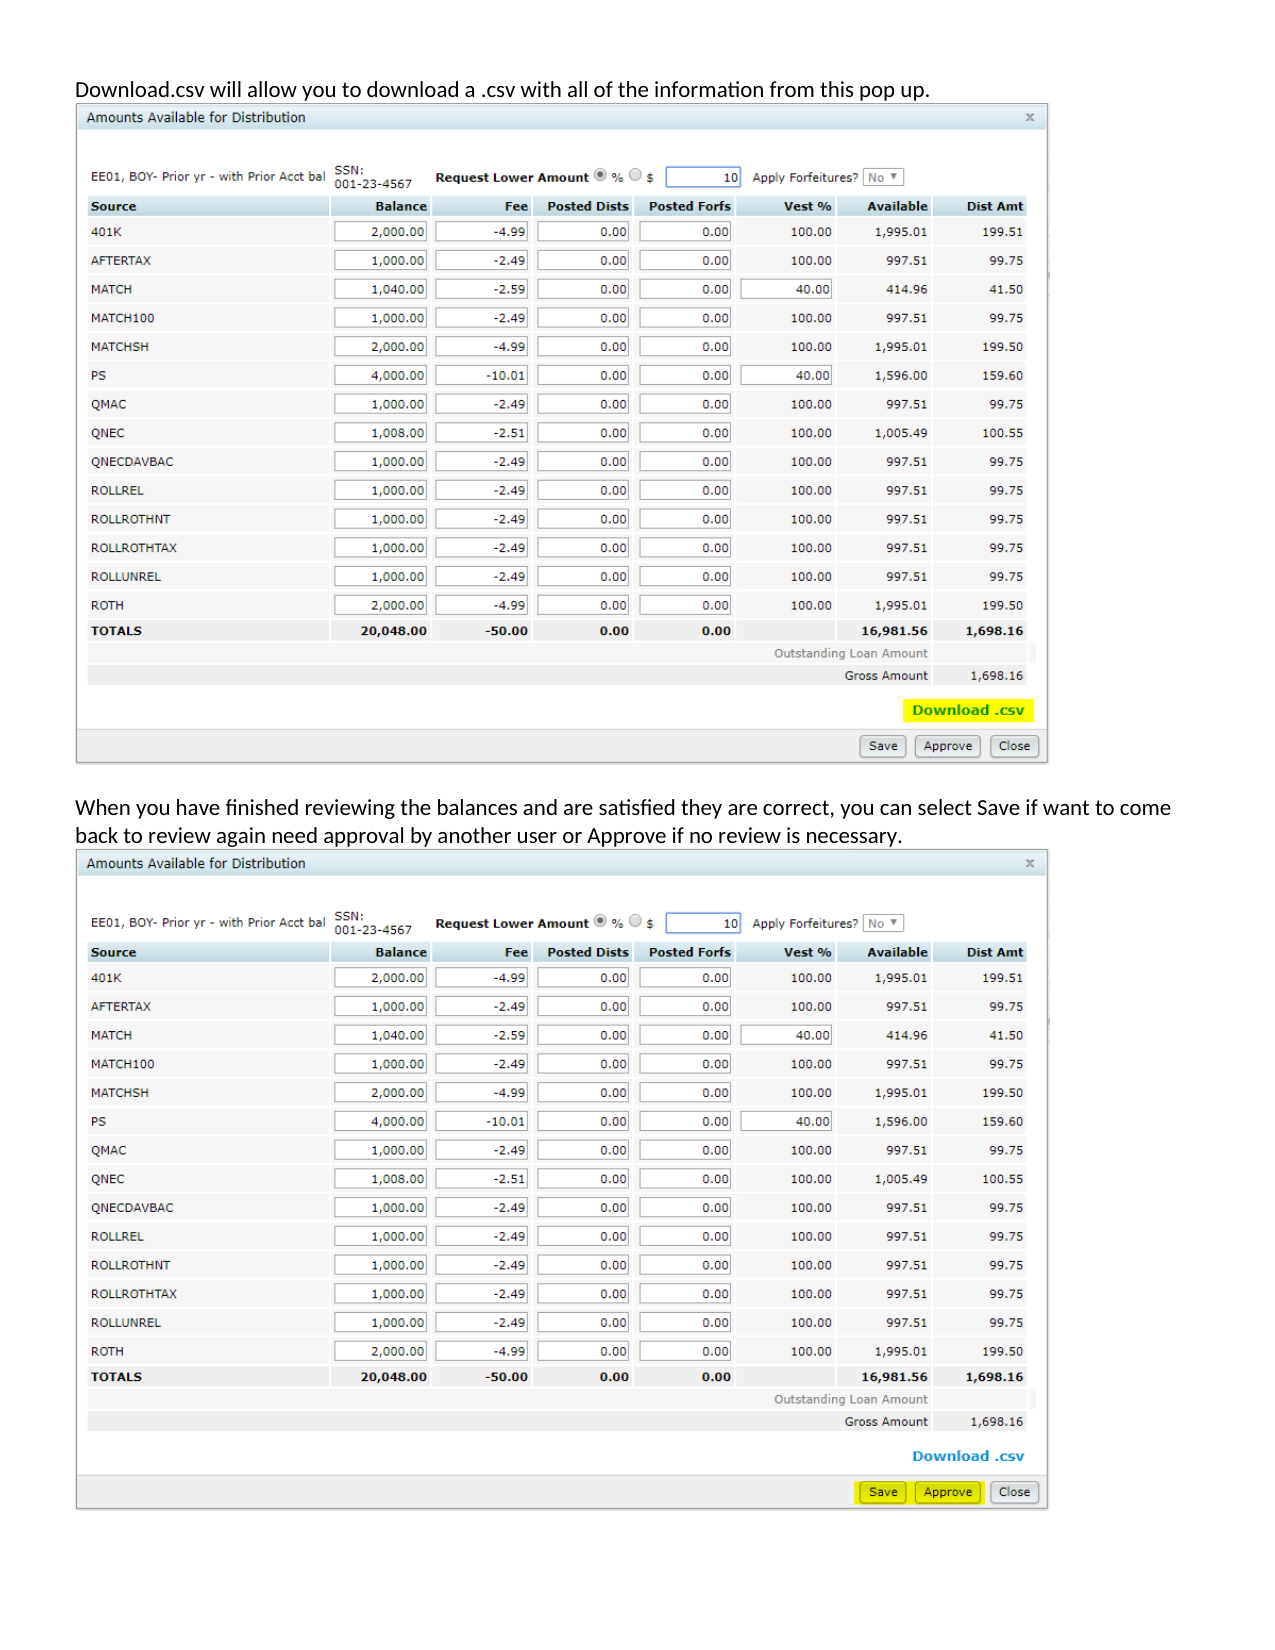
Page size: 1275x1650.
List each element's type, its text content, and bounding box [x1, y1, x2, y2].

picture [75, 848, 1050, 1511]
picture [75, 103, 1050, 765]
